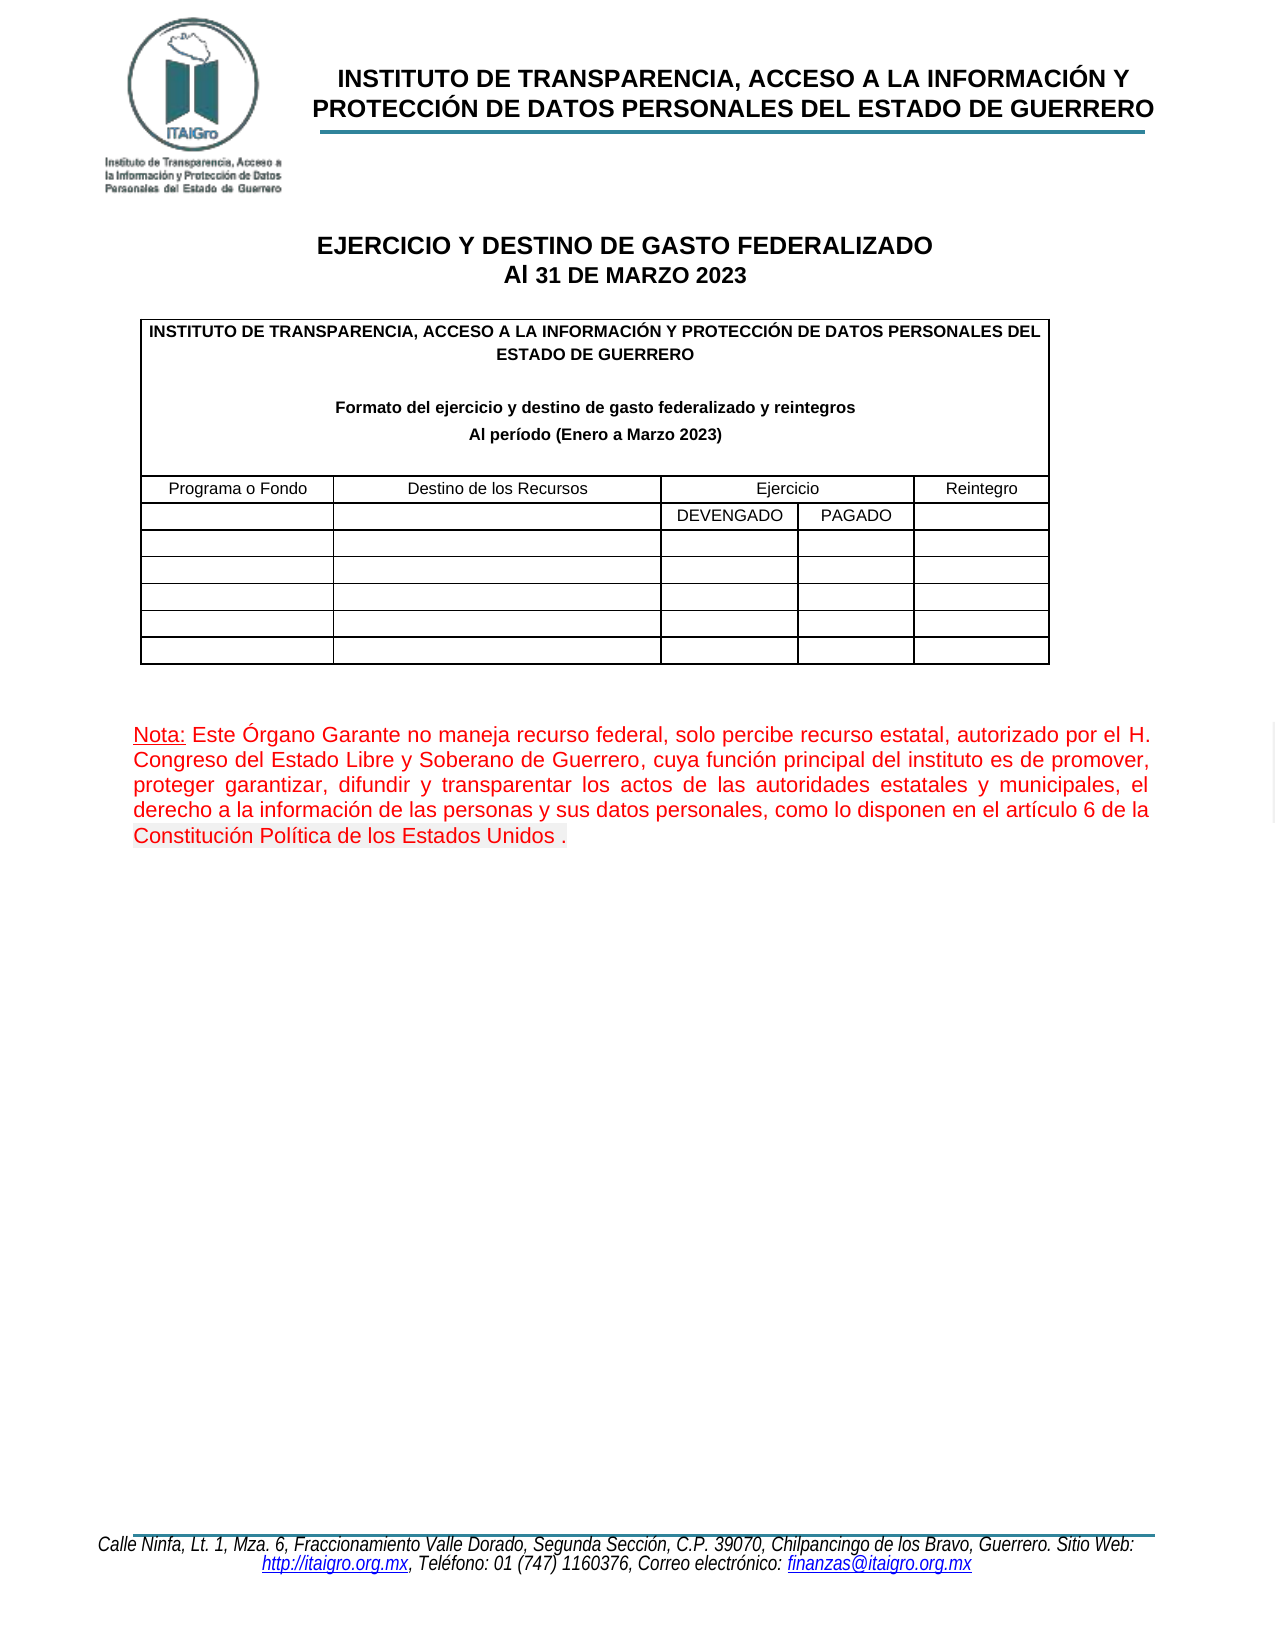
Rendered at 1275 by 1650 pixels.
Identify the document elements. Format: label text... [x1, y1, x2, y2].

table_cell [915, 638, 1048, 663]
table_cell [334, 611, 660, 636]
table_cell [142, 557, 333, 583]
table_cell [334, 531, 660, 556]
table_cell [799, 611, 913, 636]
table_cell [142, 531, 333, 556]
text EJERCICIO Y DESTINO DE GASTO FEDERALIZADO [83, 231, 1167, 260]
table_cell Reintegro [915, 477, 1048, 502]
table_cell [799, 557, 913, 583]
text Nota: Este Órgano Garante no maneja recurso federal, solo percibe recurso estatal, autorizado por el H. Congreso del Estado Libre y Soberano de Guerrero, cuya función principal del instituto es de promover, proteger garantizar, difundir y transparentar los actos de las autoridades estatales y municipales, el derecho a la información de las personas y sus datos personales, como lo disponen en el artículo 6 de la Constitución Política de los Estados Unidos . [133, 722, 1151, 848]
table_cell [142, 611, 333, 636]
table_cell [142, 504, 333, 529]
text Al 31 DE MARZO 2023 [83, 260, 1167, 289]
table_cell [662, 531, 797, 556]
table_cell [334, 584, 660, 609]
table_cell [334, 504, 660, 529]
table_cell [799, 584, 913, 609]
table_cell [142, 584, 333, 609]
table_cell Ejercicio [662, 477, 913, 502]
table_cell [662, 557, 797, 583]
table_cell [142, 638, 333, 663]
table_cell [915, 557, 1048, 583]
text Calle Ninfa, Lt. 1, Mza. 6, Fraccionamiento Valle Dorado, Segunda Sección, C.P. 39070, Chilpancingo de los Bravo, Guerrero. Sitio Web: http://itaigro.org.mx, Teléfono: 01 (747) 1160376, Correo electrónico: finanzas@itaigro.org.mx [83, 1530, 1150, 1574]
table_cell Destino de los Recursos [334, 477, 660, 502]
table_cell [915, 611, 1048, 636]
text INSTITUTO DE TRANSPARENCIA, ACCESO A LA INFORMACIÓN Y PROTECCIÓN DE DATOS PERSONALES DEL ESTADO DE GUERRERO [312, 64, 1156, 122]
table_cell [799, 531, 913, 556]
table_cell [334, 557, 660, 583]
table_cell [915, 504, 1048, 529]
table_header INSTITUTO DE TRANSPARENCIA, ACCESO A LA INFORMACIÓN Y PROTECCIÓN DE DATOS PERSONALES DEL ESTADO DE GUERRERO Formato del ejercicio y destino de gasto federalizado y reintegros Al período (Enero a Marzo 2023) [142, 320, 1048, 475]
picture [95, 5, 291, 205]
table_cell DEVENGADO [662, 504, 797, 529]
table_cell [915, 584, 1048, 609]
table_cell [334, 638, 660, 663]
table_cell PAGADO [799, 504, 913, 529]
table_cell Programa o Fondo [142, 477, 333, 502]
table_cell [662, 611, 797, 636]
table_cell [915, 531, 1048, 556]
table_cell [662, 638, 797, 663]
table_cell [662, 584, 797, 609]
table_cell [799, 638, 913, 663]
